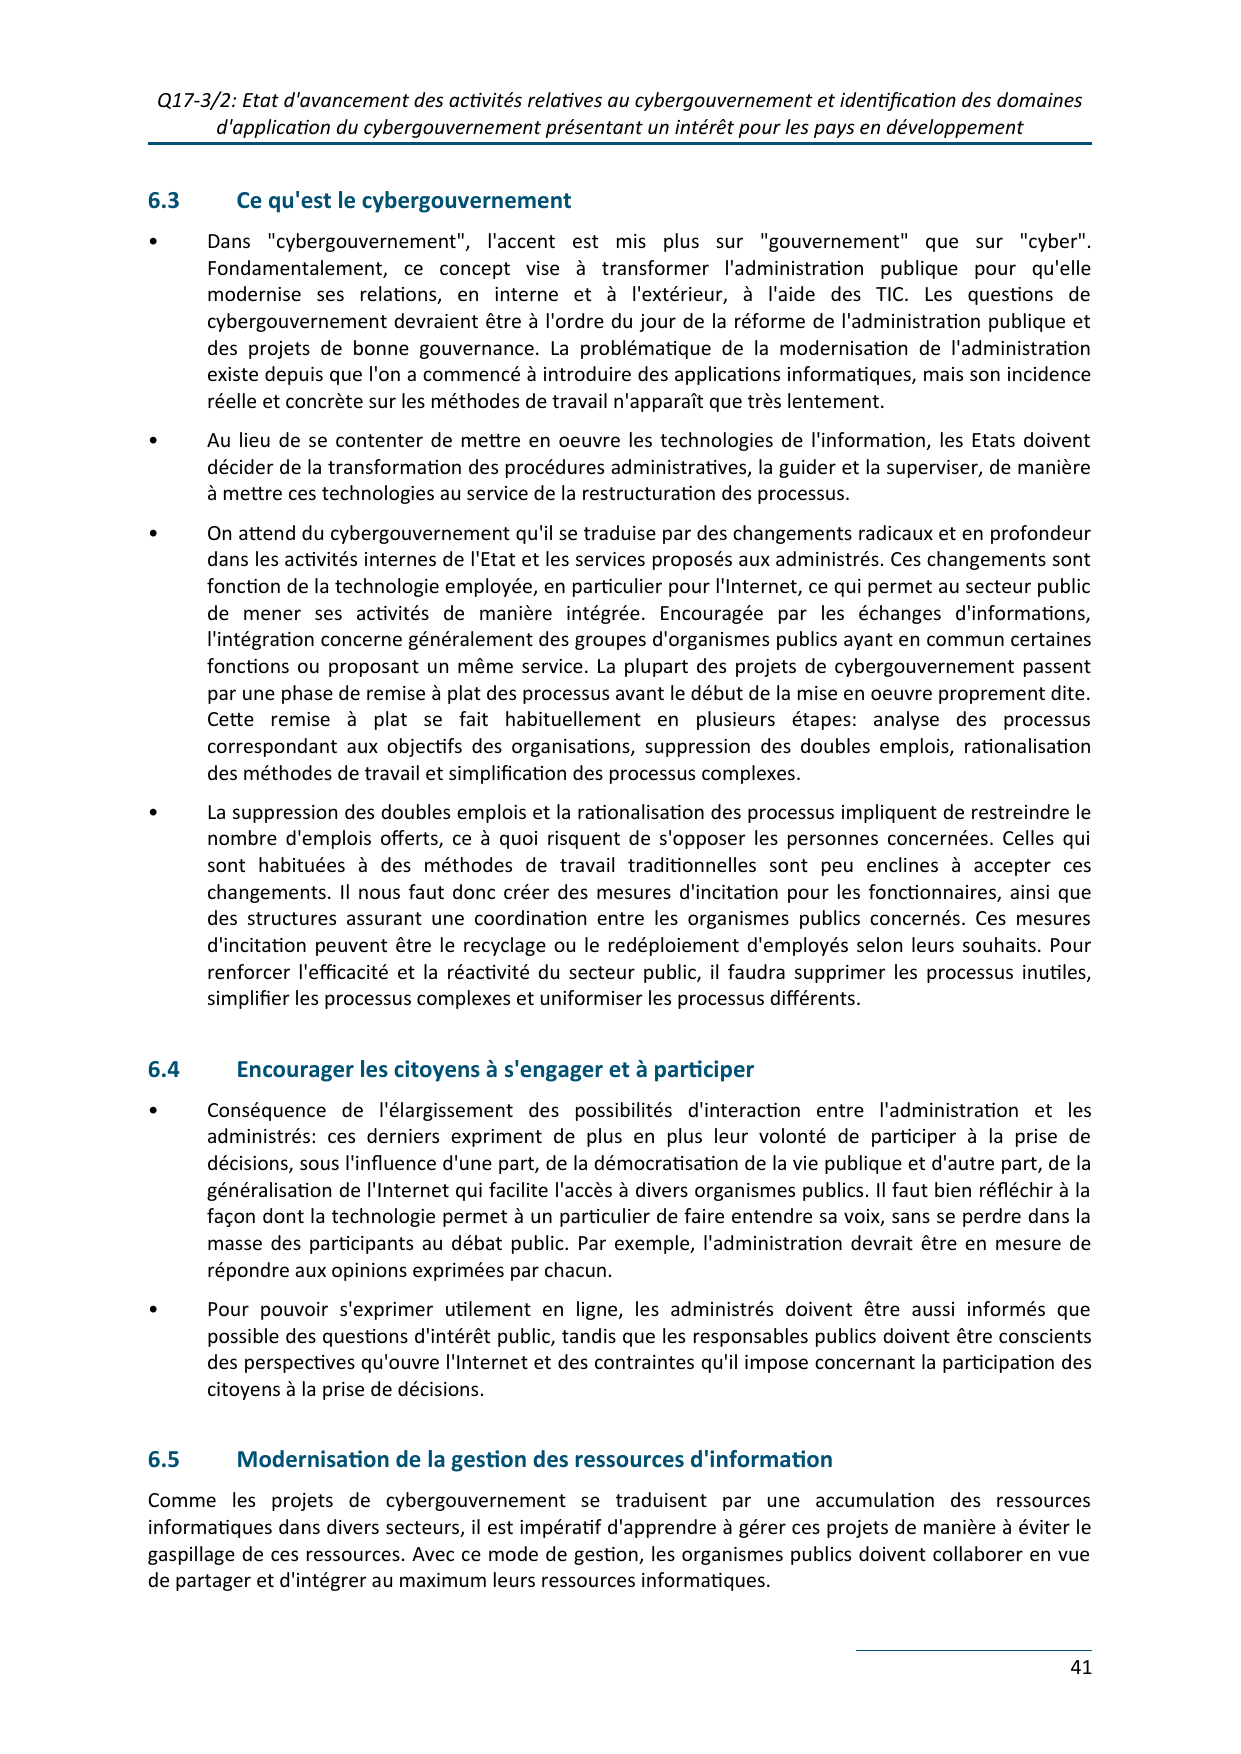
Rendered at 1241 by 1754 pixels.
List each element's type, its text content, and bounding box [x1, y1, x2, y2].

text • Pour pouvoir s'exprimer utilement en ligne, les administrés doivent être aussi informés que possible des questions d'intérêt public, tandis que les responsables publics doivent être conscients des perspectives qu'ouvre l'Internet et des contraintes qu'il impose concernant la participation des citoyens à la prise de décisions. [148, 1295, 1092, 1402]
subtitle 6.3 Ce qu'est le cybergouvernement [148, 184, 1092, 214]
subtitle 6.5 Modernisation de la gestion des ressources d'information [148, 1443, 1092, 1474]
text Comme les projets de cybergouvernement se traduisent par une accumulation des ressources informatiques dans divers secteurs, il est impératif d'apprendre à gérer ces projets de manière à éviter le gaspillage de ces ressources. Avec ce mode de gestion, les organismes publics doivent collaborer en vue de partager et d'intégrer au maximum leurs ressources informatiques. [148, 1486, 1092, 1593]
text • Au lieu de se contenter de mettre en oeuvre les technologies de l'information, les Etats doivent décider de la transformation des procédures administratives, la guider et la superviser, de manière à mettre ces technologies au service de la restructuration des processus. [148, 426, 1092, 506]
subtitle 6.4 Encourager les citoyens à s'engager et à participer [148, 1053, 1092, 1083]
text • Dans "cybergouvernement", l'accent est mis plus sur "gouvernement" que sur "cyber". Fondamentalement, ce concept vise à transformer l'administration publique pour qu'elle modernise ses relations, en interne et à l'extérieur, à l'aide des TIC. Les questions de cybergouvernement devraient être à l'ordre du jour de la réforme de l'administration publique et des projets de bonne gouvernance. La problématique de la modernisation de l'administration existe depuis que l'on a commencé à introduire des applications informatiques, mais son incidence réelle et concrète sur les méthodes de travail n'apparaît que très lentement. [148, 227, 1092, 414]
text • La suppression des doubles emplois et la rationalisation des processus impliquent de restreindre le nombre d'emplois offerts, ce à quoi risquent de s'opposer les personnes concernées. Celles qui sont habituées à des méthodes de travail traditionnelles sont peu enclines à accepter ces changements. Il nous faut donc créer des mesures d'incitation pour les fonctionnaires, ainsi que des structures assurant une coordination entre les organismes publics concernés. Ces mesures d'incitation peuvent être le recyclage ou le redéploiement d'employés selon leurs souhaits. Pour renforcer l'efficacité et la réactivité du secteur public, il faudra supprimer les processus inutiles, simplifier les processus complexes et uniformiser les processus différents. [148, 798, 1092, 1011]
text • On attend du cybergouvernement qu'il se traduise par des changements radicaux et en profondeur dans les activités internes de l'Etat et les services proposés aux administrés. Ces changements sont fonction de la technologie employée, en particulier pour l'Internet, ce qui permet au secteur public de mener ses activités de manière intégrée. Encouragée par les échanges d'informations, l'intégration concerne généralement des groupes d'organismes publics ayant en commun certaines fonctions ou proposant un même service. La plupart des projets de cybergouvernement passent par une phase de remise à plat des processus avant le début de la mise en oeuvre proprement dite. Cette remise à plat se fait habituellement en plusieurs étapes: analyse des processus correspondant aux objectifs des organisations, suppression des doubles emplois, rationalisation des méthodes de travail et simplification des processus complexes. [148, 519, 1092, 785]
text • Conséquence de l'élargissement des possibilités d'interaction entre l'administration et les administrés: ces derniers expriment de plus en plus leur volonté de participer à la prise de décisions, sous l'influence d'une part, de la démocratisation de la vie publique et d'autre part, de la généralisation de l'Internet qui facilite l'accès à divers organismes publics. Il faut bien réfléchir à la façon dont la technologie permet à un particulier de faire entendre sa voix, sans se perdre dans la masse des participants au débat public. Par exemple, l'administration devrait être en mesure de répondre aux opinions exprimées par chacun. [148, 1096, 1092, 1283]
